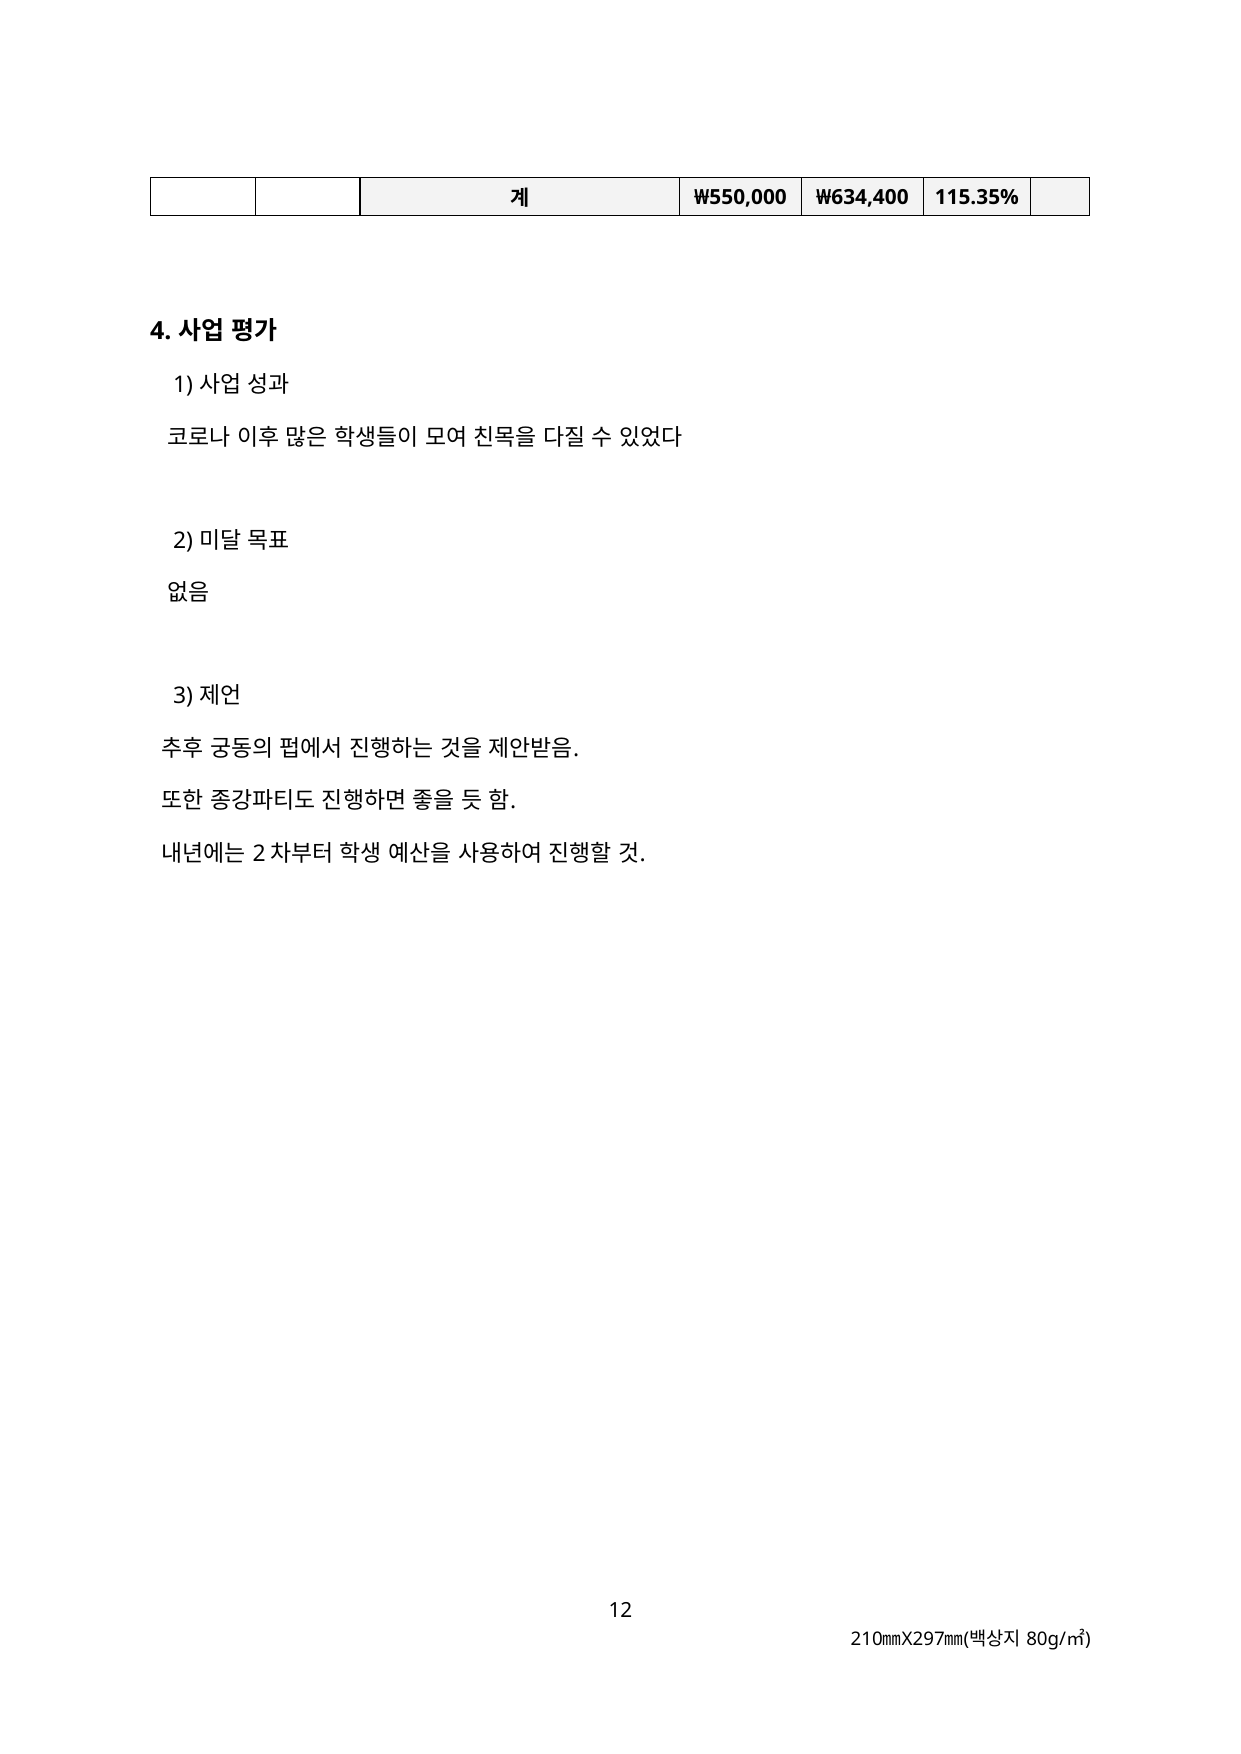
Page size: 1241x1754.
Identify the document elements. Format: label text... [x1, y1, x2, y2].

table_cell [1031, 178, 1089, 215]
text 3) 제언 [150, 677, 1090, 710]
text 내년에는 2차부터 학생 예산을 사용하여 진행할 것. [150, 835, 1090, 868]
table_cell 계 [361, 178, 679, 215]
text 추후 궁동의 펍에서 진행하는 것을 제안받음. [150, 730, 1090, 763]
text 2) 미달 목표 [150, 522, 1090, 555]
table_cell 115.35% [924, 178, 1030, 215]
text 1) 사업 성과 [150, 366, 1090, 399]
text 코로나 이후 많은 학생들이 모여 친목을 다질 수 있었다 [150, 419, 1090, 452]
text 없음 [150, 574, 1090, 607]
table_cell ₩634,400 [802, 178, 923, 215]
text 4. 사업 평가 [150, 310, 1090, 347]
table_cell ₩550,000 [680, 178, 801, 215]
text 또한 종강파티도 진행하면 좋을 듯 함. [150, 782, 1090, 816]
